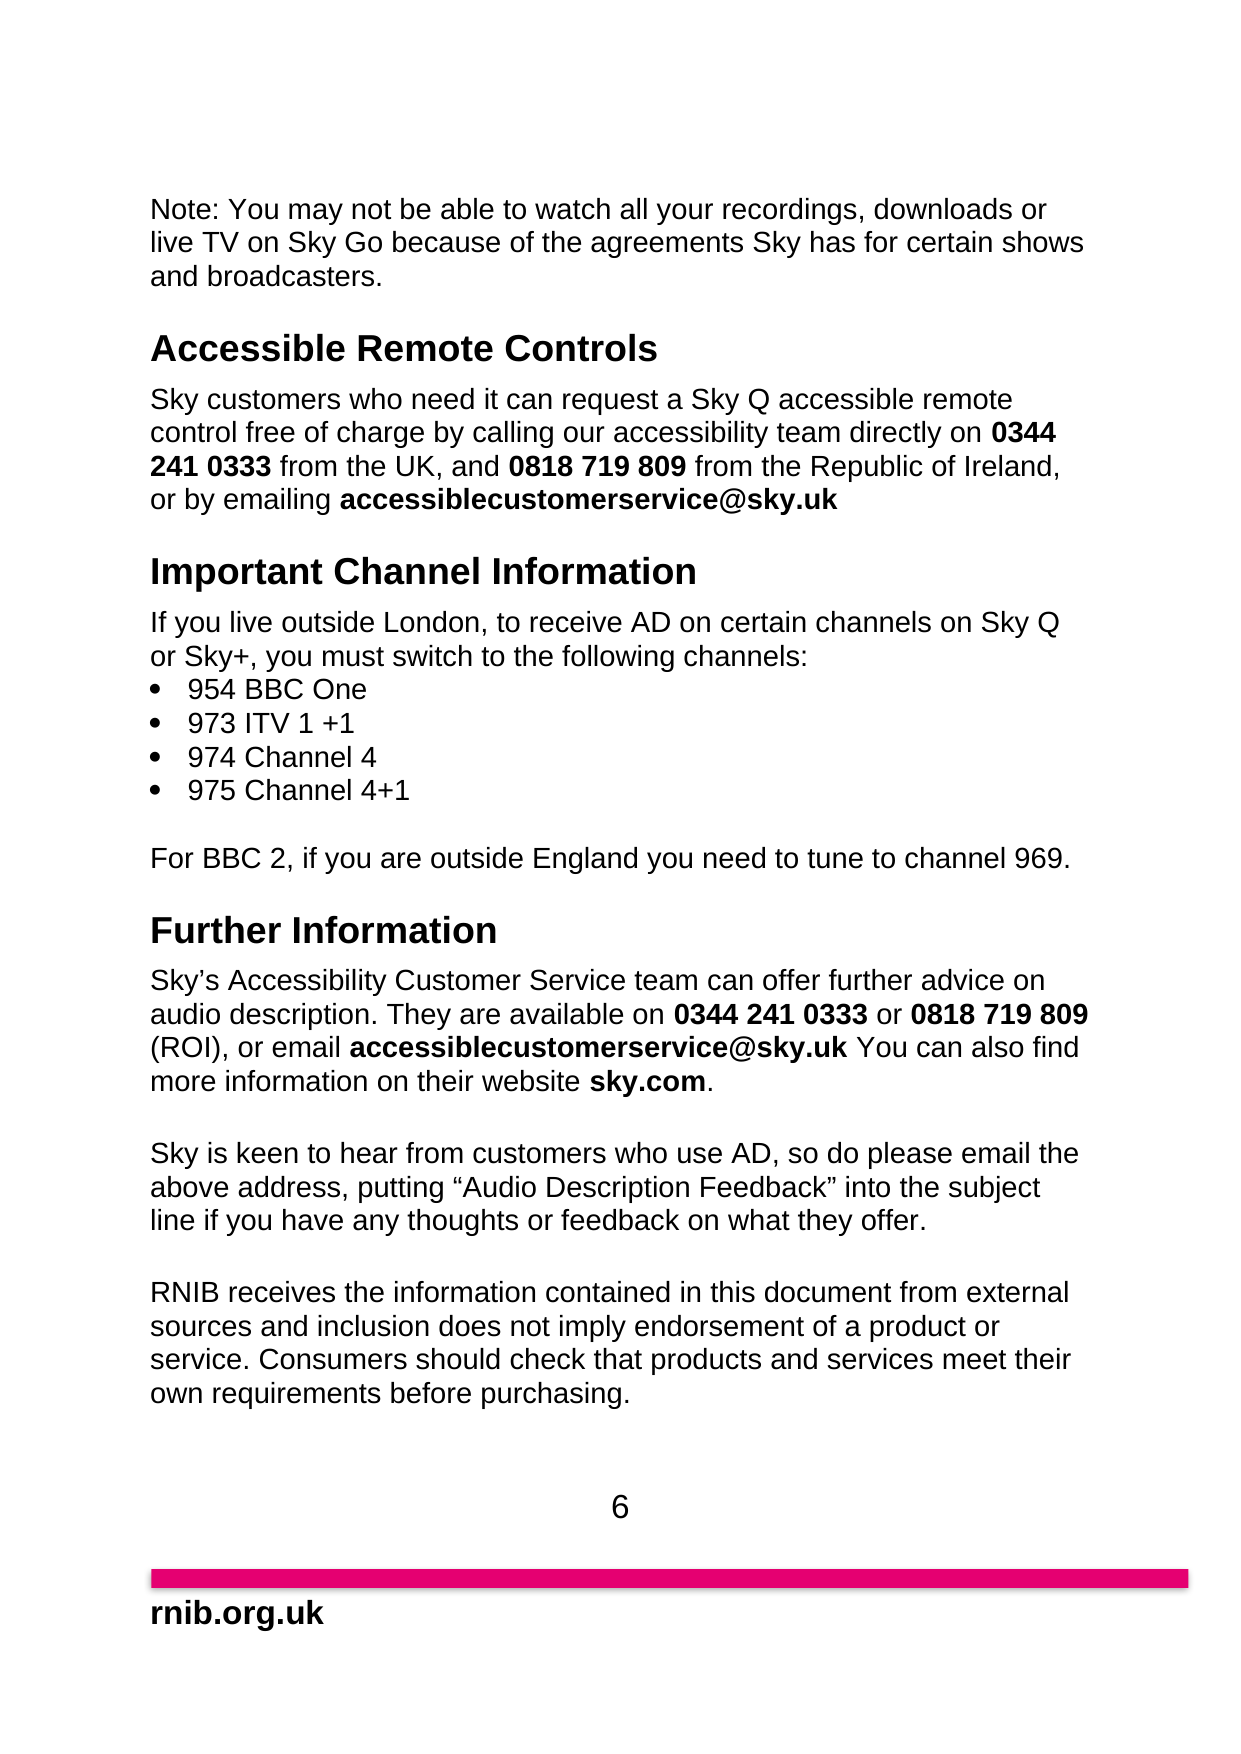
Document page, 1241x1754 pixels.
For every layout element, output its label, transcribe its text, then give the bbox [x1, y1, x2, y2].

list 954 BBC One [150, 672, 1090, 706]
list 973 ITV 1 +1 [150, 706, 1090, 740]
text If you live outside London, to receive AD on certain channels on Sky Q or Sky+, you must switch to the following channels: [150, 605, 1090, 672]
text Sky’s Accessibility Customer Service team can offer further advice on audio description. They are available on 0344 241 0333 or 0818 719 809 (ROI), or email accessiblecustomerservice@sky.uk You can also find more information on their website sky.com. [150, 963, 1090, 1098]
list 974 Channel 4 [150, 740, 1090, 773]
list 975 Channel 4+1 [150, 773, 1090, 807]
subtitle Further Information [150, 908, 1090, 951]
text Note: You may not be able to watch all your recordings, downloads or live TV on Sky Go because of the agreements Sky has for certain shows and broadcasters. [150, 192, 1090, 293]
text RNIB receives the information contained in this document from external sources and inclusion does not imply endorsement of a product or service. Consumers should check that products and services meet their own requirements before purchasing. [150, 1275, 1090, 1409]
subtitle Important Channel Information [150, 549, 1090, 593]
text Sky is keen to hear from customers who use AD, so do please email the above address, putting “Audio Description Feedback” into the subject line if you have any thoughts or feedback on what they offer. [150, 1136, 1090, 1237]
text Sky customers who need it can request a Sky Q accessible remote control free of charge by calling our accessibility team directly on 0344 241 0333 from the UK, and 0818 719 809 from the Republic of Ireland, or by emailing accessiblecustomerservice@sky.uk [150, 382, 1090, 516]
text For BBC 2, if you are outside England you need to tune to channel 969. [150, 841, 1090, 874]
subtitle Accessible Remote Controls [150, 326, 1090, 369]
